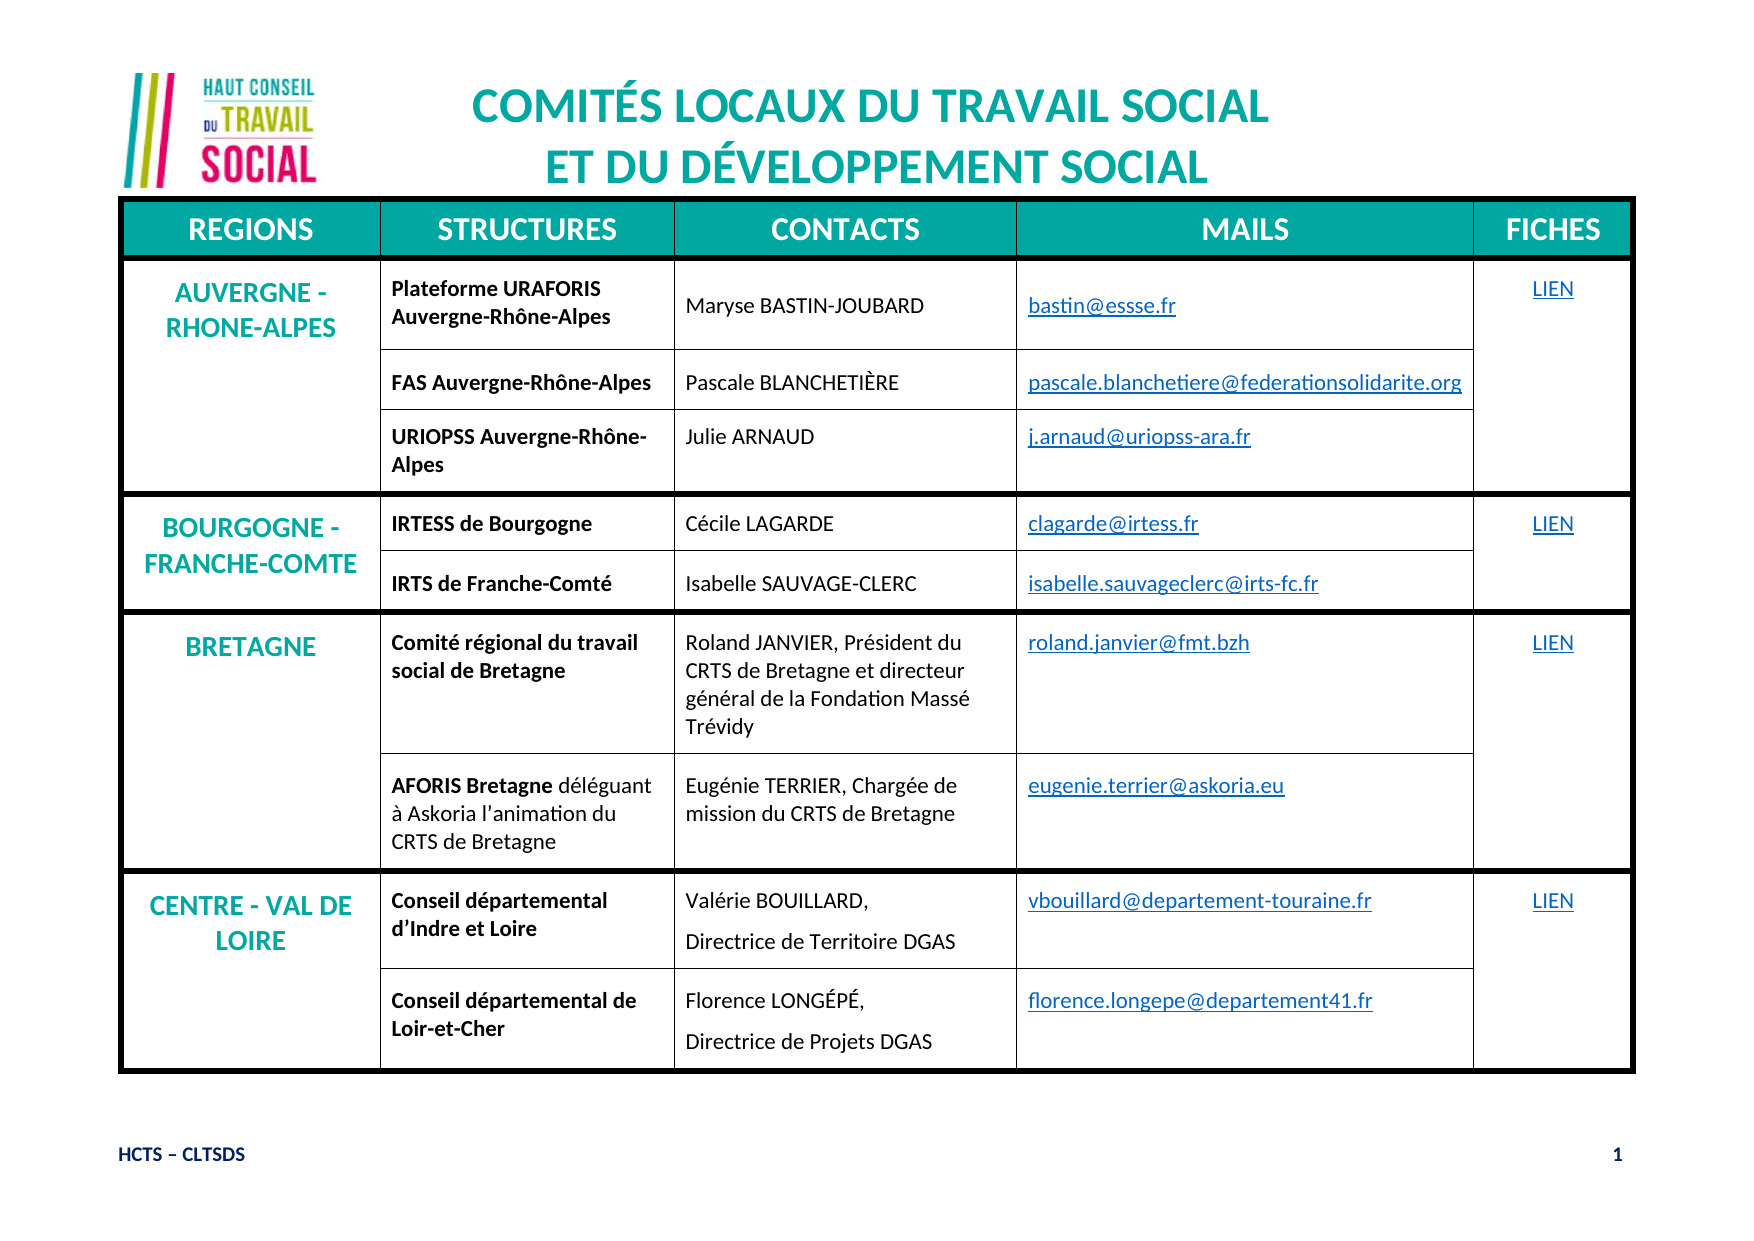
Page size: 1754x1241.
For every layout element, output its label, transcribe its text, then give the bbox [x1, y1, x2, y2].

table_cell isabelle.sauvageclerc@irts-fc.fr [1017, 551, 1473, 609]
table_cell IRTESS de Bourgogne [381, 497, 674, 550]
table_cell roland.janvier@fmt.bzh [1017, 615, 1473, 752]
table_cell Roland JANVIER, Président du CRTS de Bretagne et directeur général de la Fondation Massé Trévidy [675, 615, 1016, 752]
table_cell clagarde@irtess.fr [1017, 497, 1473, 550]
table_cell j.arnaud@uriopss-ara.fr [1017, 410, 1473, 491]
table_cell bastin@essse.fr [1017, 261, 1473, 349]
table_cell Valérie BOUILLARD, Directrice de Territoire DGAS [675, 874, 1016, 968]
table_cell AFORIS Bretagne déléguant à Askoria l’animation du CRTS de Bretagne [381, 754, 674, 868]
table_cell LIEN [1474, 874, 1630, 1067]
table_cell URIOPSS Auvergne-Rhône-Alpes [381, 410, 674, 491]
table_header STRUCTURES [381, 202, 674, 255]
table_cell IRTS de Franche-Comté [381, 551, 674, 609]
table_header REGIONS [124, 202, 380, 255]
table_cell BRETAGNE [124, 615, 380, 868]
table_header FICHES [1474, 202, 1630, 255]
table_cell Florence LONGÉPÉ, Directrice de Projets DGAS [675, 969, 1016, 1067]
table_cell eugenie.terrier@askoria.eu [1017, 754, 1473, 868]
table_cell Pascale BLANCHETIÈRE [675, 350, 1016, 408]
table_header CONTACTS [675, 202, 1016, 255]
table_cell Comité régional du travail social de Bretagne [381, 615, 674, 752]
table_header MAILS [1017, 202, 1473, 255]
table_cell FAS Auvergne-Rhône-Alpes [381, 350, 674, 408]
table_cell Maryse BASTIN-JOUBARD [675, 261, 1016, 349]
table_cell Plateforme URAFORIS Auvergne-Rhône-Alpes [381, 261, 674, 349]
table_cell LIEN [1474, 615, 1630, 868]
table_cell CENTRE - VAL DE LOIRE [124, 874, 380, 1067]
table_cell Cécile LAGARDE [675, 497, 1016, 550]
table_cell AUVERGNE - RHONE-ALPES [124, 261, 380, 491]
table_cell Julie ARNAUD [675, 410, 1016, 491]
table_cell LIEN [1474, 497, 1630, 609]
table_cell BOURGOGNE -FRANCHE-COMTE [124, 497, 380, 609]
table_cell Isabelle SAUVAGE-CLERC [675, 551, 1016, 609]
table_cell Conseil départemental de Loir-et-Cher [381, 969, 674, 1067]
table_cell pascale.blanchetiere@federationsolidarite.org [1017, 350, 1473, 408]
table_cell Eugénie TERRIER, Chargée de mission du CRTS de Bretagne [675, 754, 1016, 868]
table_cell vbouillard@departement-touraine.fr [1017, 874, 1473, 968]
table_cell florence.longepe@departement41.fr [1017, 969, 1473, 1067]
table_cell LIEN [1474, 261, 1630, 491]
table_cell Conseil départemental d’Indre et Loire [381, 874, 674, 968]
picture [121, 73, 349, 193]
